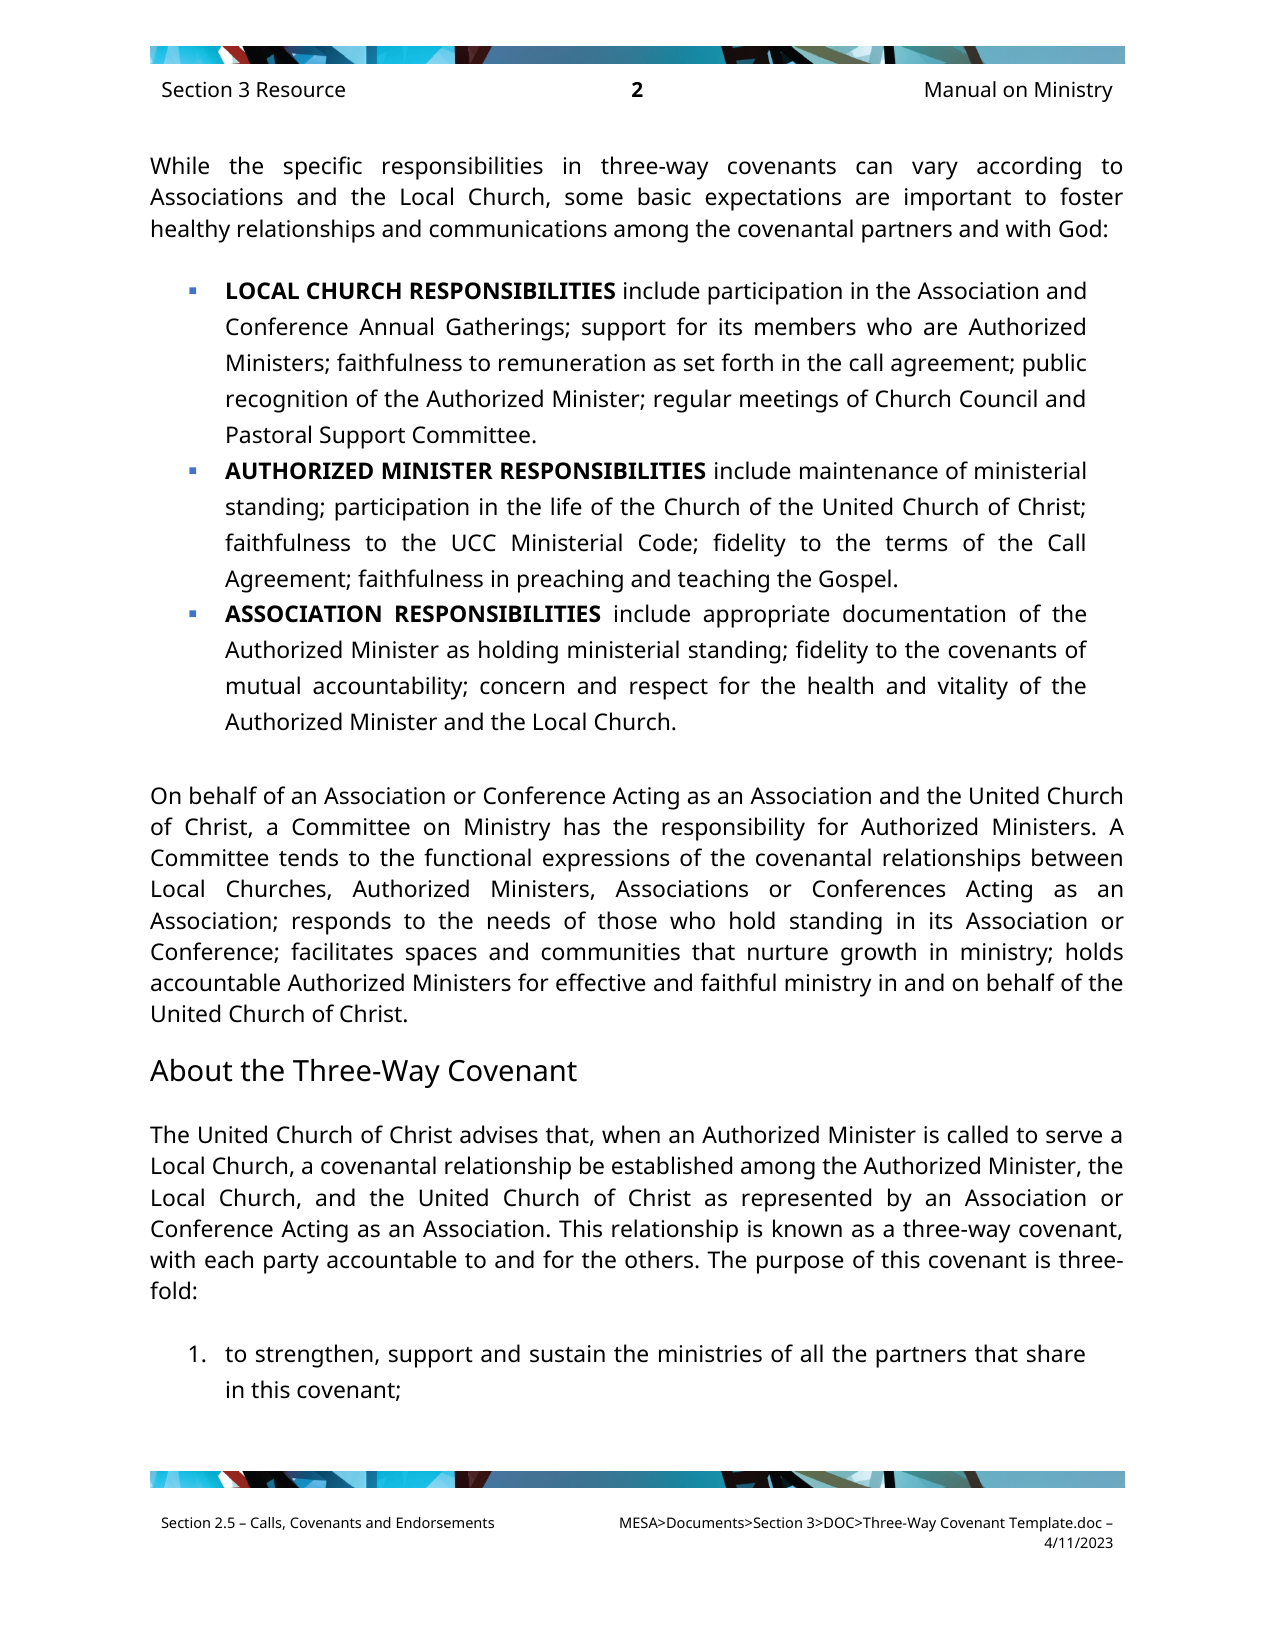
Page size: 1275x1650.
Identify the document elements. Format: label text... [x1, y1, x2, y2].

list to strengthen, support and sustain the ministries of all the partners that share in this covenant; [187, 1338, 1087, 1405]
picture [389, 1471, 1125, 1488]
text The United Church of Christ advises that, when an Authorized Minister is called to serve a Local Church, a covenantal relationship be established among the Authorized Minister, the Local Church, and the United Church of Christ as represented by an Association or Conference Acting as an Association. This relationship is known as a three-way covenant, with each party accountable to and for the others. The purpose of this covenant is three-fold: [150, 1119, 1125, 1306]
text While the specific responsibilities in three-way covenants can vary according to Associations and the Local Church, some basic expectations are important to foster healthy relationships and communications among the covenantal partners and with God: [150, 150, 1125, 244]
list LOCAL CHURCH RESPONSIBILITIES include participation in the Association and Conference Annual Gatherings; support for its members who are Authorized Ministers; faithfulness to remuneration as set forth in the call agreement; public recognition of the Authorized Minister; regular meetings of Church Council and Pastoral Support Committee. [187, 275, 1087, 450]
picture [387, 46, 1125, 64]
picture [150, 46, 385, 64]
list ASSOCIATION RESPONSIBILITIES include appropriate documentation of the Authorized Minister as holding ministerial standing; fidelity to the covenants of mutual accountability; concern and respect for the health and vitality of the Authorized Minister and the Local Church. [187, 598, 1087, 737]
subtitle About the Three-Way Covenant [150, 1051, 1125, 1090]
list AUTHORIZED MINISTER RESPONSIBILITIES include maintenance of ministerial standing; participation in the life of the Church of the United Church of Christ; faithfulness to the UCC Ministerial Code; fidelity to the terms of the Call Agreement; faithfulness in preaching and teaching the Gospel. [187, 455, 1087, 594]
picture [150, 1471, 386, 1488]
text On behalf of an Association or Conference Acting as an Association and the United Church of Christ, a Committee on Ministry has the responsibility for Authorized Ministers. A Committee tends to the functional expressions of the covenantal relationships between Local Churches, Authorized Ministers, Associations or Conferences Acting as an Association; responds to the needs of those who hold standing in its Association or Conference; facilitates spaces and communities that nurture growth in ministry; holds accountable Authorized Ministers for effective and faithful ministry in and on behalf of the United Church of Christ. [150, 780, 1125, 1030]
